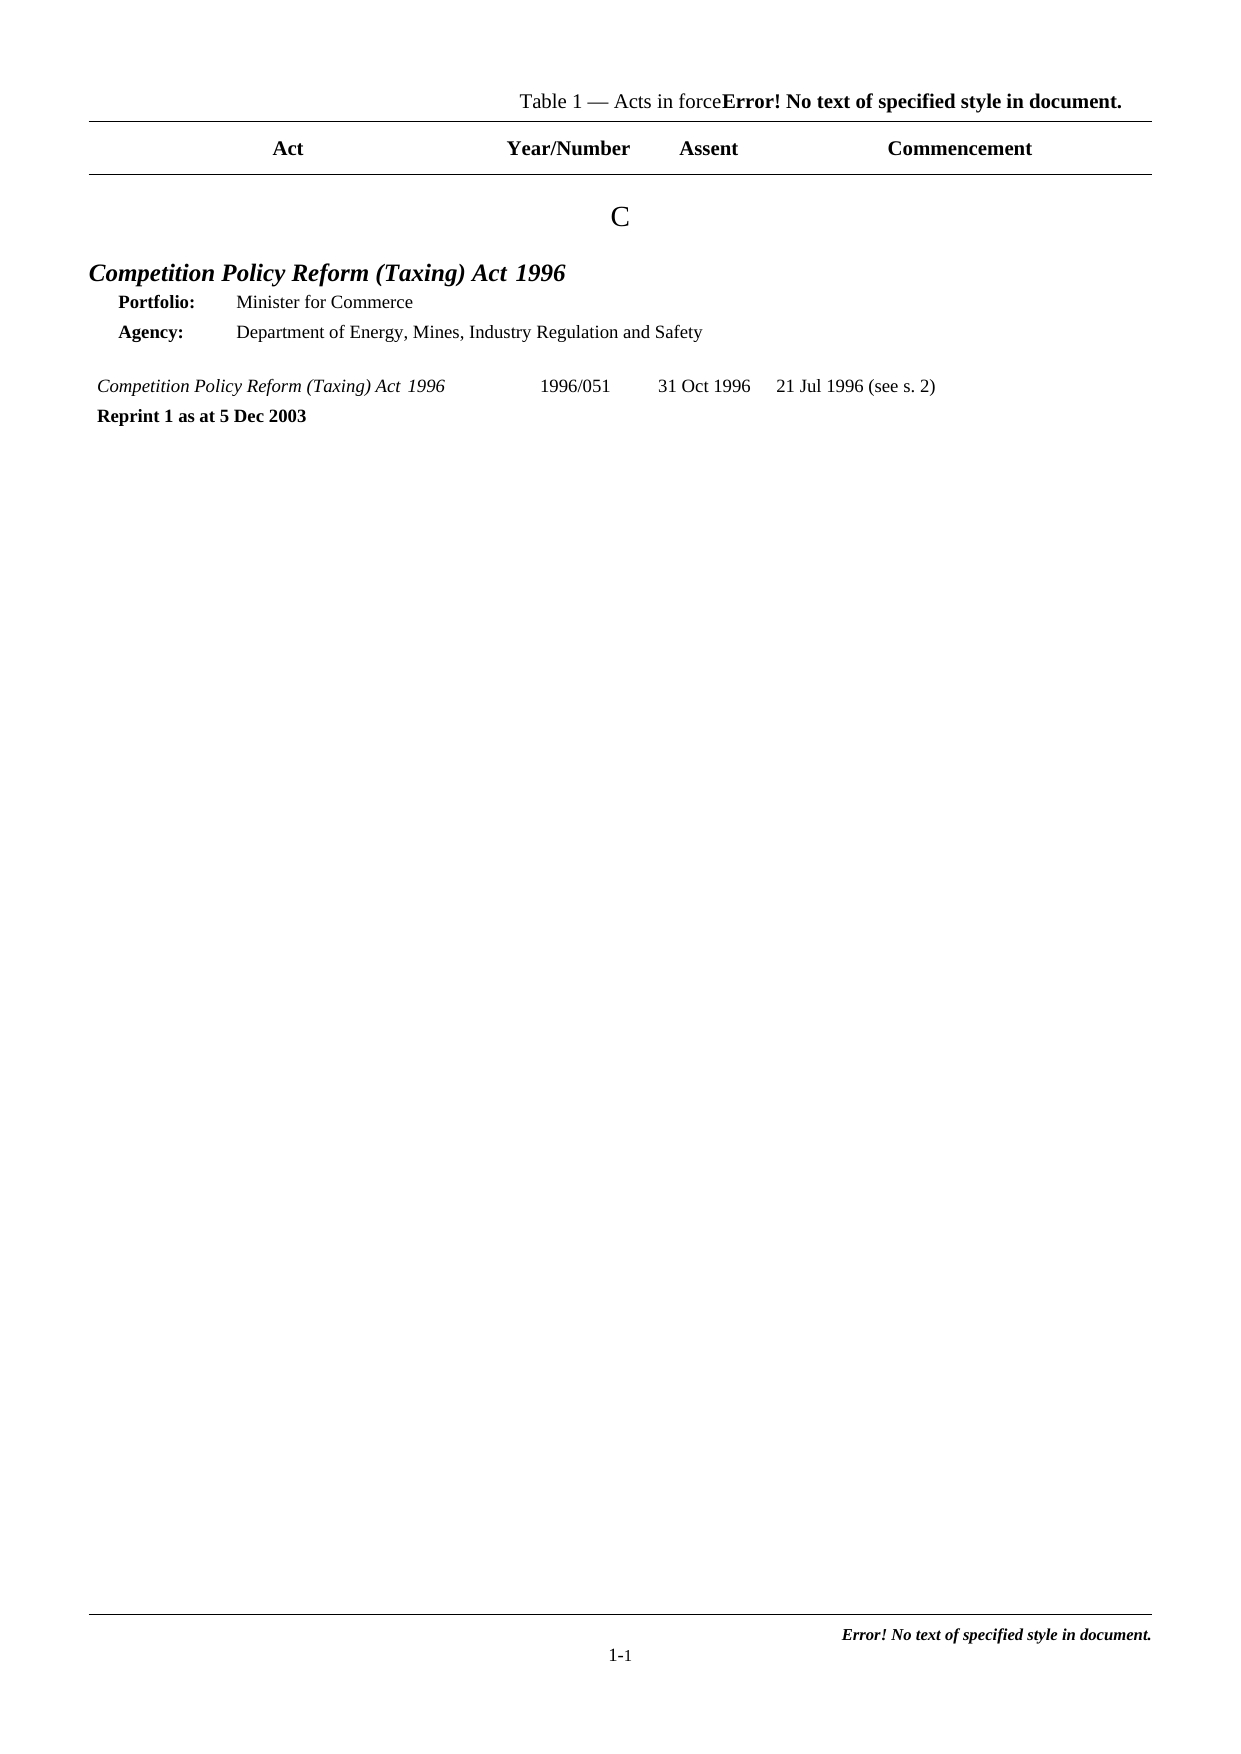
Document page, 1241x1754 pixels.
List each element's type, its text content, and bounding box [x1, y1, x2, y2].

text C [89, 199, 1152, 233]
table_header Minister for Commerce [236, 287, 1122, 316]
table_header Portfolio: [118, 287, 236, 316]
text Competition Policy Reform (Taxing) Act 1996 [89, 258, 1152, 287]
table_header 21 Jul 1996 (see s. 2) [768, 370, 1152, 400]
table_header 31 Oct 1996 [650, 370, 768, 400]
table_cell Agency: [118, 316, 236, 346]
table_header Competition Policy Reform (Taxing) Act 1996 [89, 370, 531, 400]
table_cell Reprint 1 as at 5 Dec 2003 [89, 400, 1152, 430]
table_cell Department of Energy, Mines, Industry Regulation and Safety [236, 316, 1122, 346]
table_header 1996/051 [531, 370, 649, 400]
